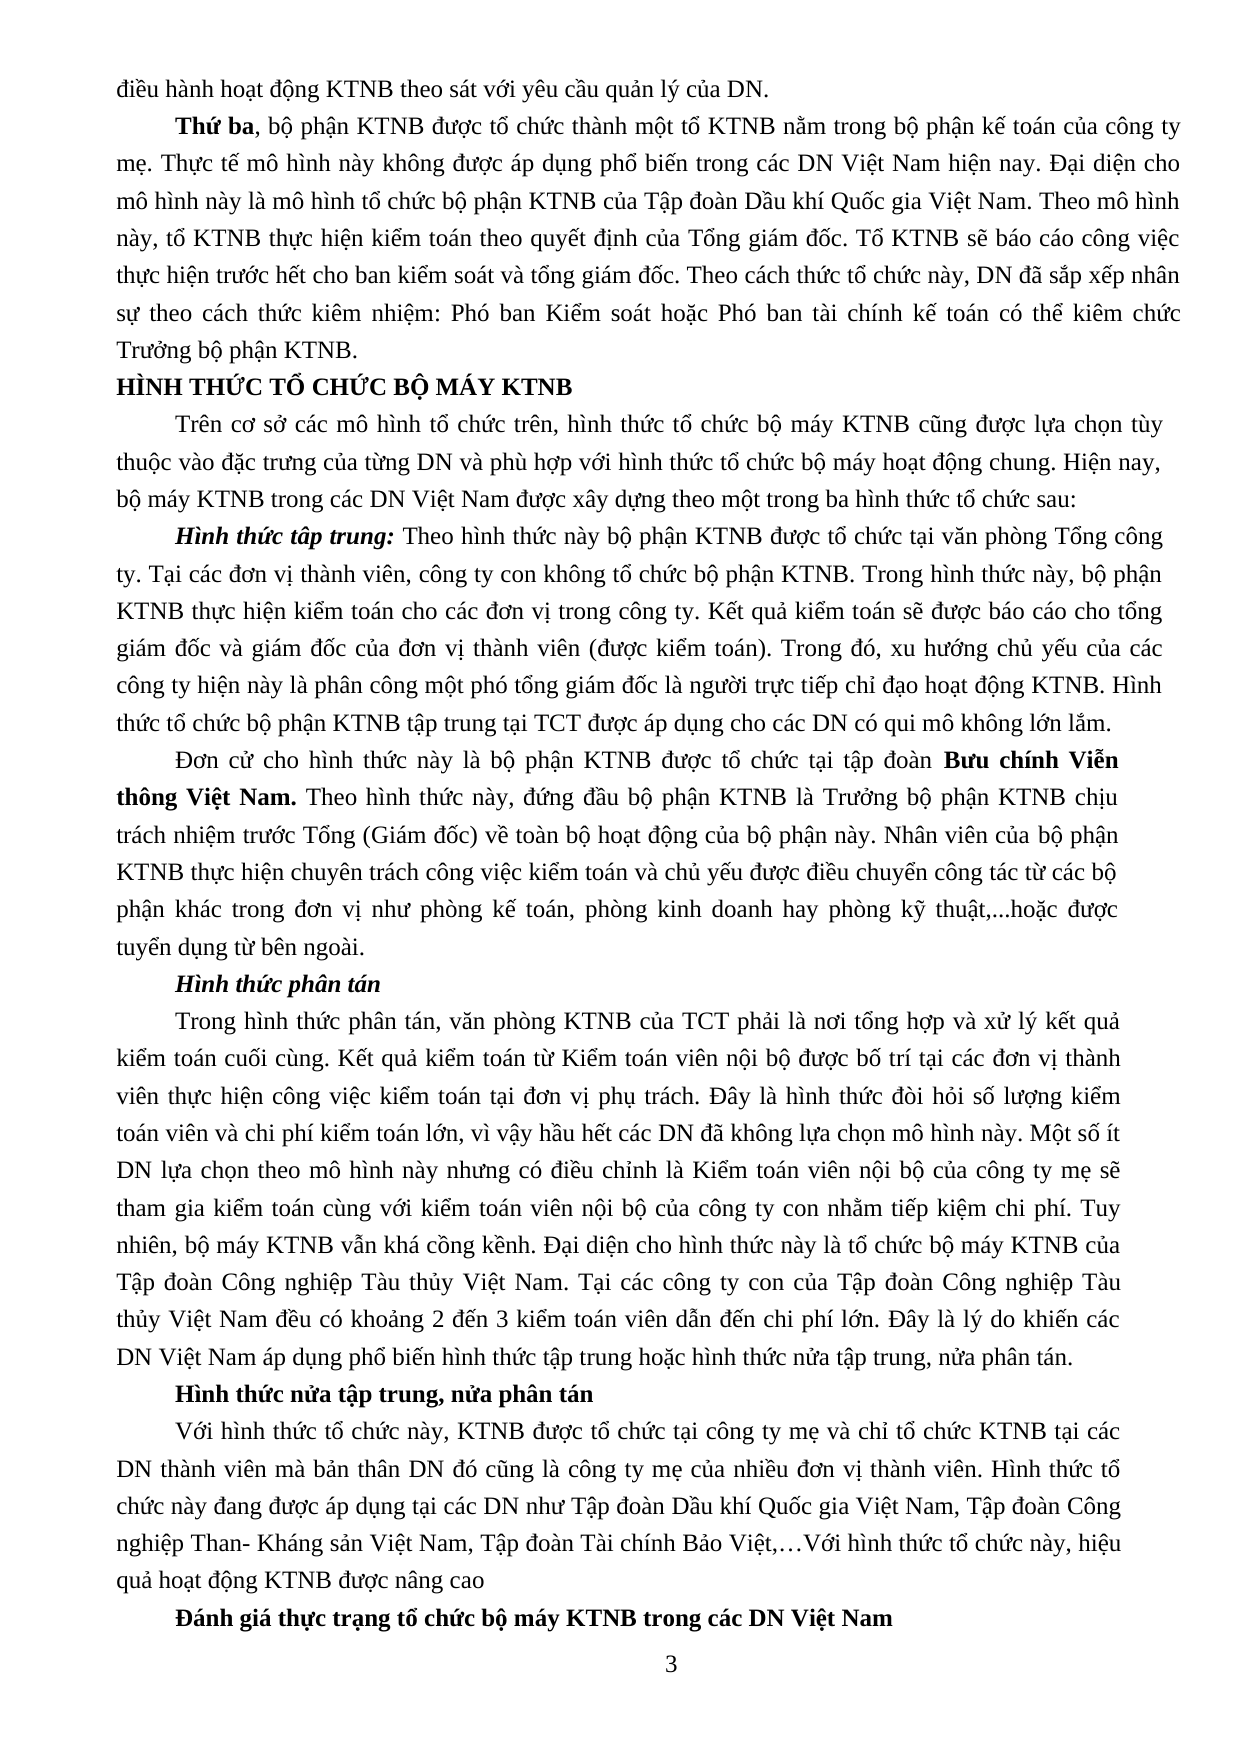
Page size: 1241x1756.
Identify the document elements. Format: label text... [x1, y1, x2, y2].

text Với hình thức tổ chức này, KTNB được tổ chức tại công ty mẹ và chỉ tổ chức KTNB tại các DN thành viên mà bản thân DN đó cũng là công ty mẹ của nhiều đơn vị thành viên. Hình thức tổ chức này đang được áp dụng tại các DN như Tập đoàn Dầu khí Quốc gia Việt Nam, Tập đoàn Công nghiệp Than- Kháng sản Việt Nam, Tập đoàn Tài chính Bảo Việt,…Với hình thức tổ chức này, hiệu quả hoạt động KTNB được nâng cao [116, 1416, 1122, 1594]
subtitle HÌNH THỨC TỔ CHỨC BỘ MÁY KTNB [116, 372, 1182, 401]
subtitle Thứ ba, bộ phận KTNB được tổ chức thành một tổ KTNB nằm trong bộ phận kế toán của công ty mẹ. Thực tế mô hình này không được áp dụng phổ biến trong các DN Việt Nam hiện nay. Đại diện cho mô hình này là mô hình tổ chức bộ phận KTNB của Tập đoàn Dầu khí Quốc gia Việt Nam. Theo mô hình này, tổ KTNB thực hiện kiểm toán theo quyết định của Tổng giám đốc. Tổ KTNB sẽ báo cáo công việc thực hiện trước hết cho ban kiểm soát và tổng giám đốc. Theo cách thức tổ chức này, DN đã sắp xếp nhân sự theo cách thức kiêm nhiệm: Phó ban Kiểm soát hoặc Phó ban tài chính kế toán có thể kiêm chức Trưởng bộ phận KTNB. [116, 111, 1182, 364]
text Đánh giá thực trạng tổ chức bộ máy KTNB trong các DN Việt Nam [116, 1603, 1122, 1632]
text Đơn cử cho hình thức này là bộ phận KTNB được tổ chức tại tập đoàn Bưu chính Viễn thông Việt Nam. Theo hình thức này, đứng đầu bộ phận KTNB là Trưởng bộ phận KTNB chịu trách nhiệm trước Tổng (Giám đốc) về toàn bộ hoạt động của bộ phận này. Nhân viên của bộ phận KTNB thực hiện chuyên trách công việc kiểm toán và chủ yếu được điều chuyển công tác từ các bộ phận khác trong đơn vị như phòng kế toán, phòng kinh doanh hay phòng kỹ thuật,...hoặc được tuyển dụng từ bên ngoài. [116, 745, 1119, 960]
text Hình thức nửa tập trung, nửa phân tán [116, 1379, 1122, 1408]
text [116, 74, 1123, 103]
text Trên cơ sở các mô hình tổ chức trên, hình thức tổ chức bộ máy KTNB cũng được lựa chọn tùy thuộc vào đặc trưng của từng DN và phù hợp với hình thức tổ chức bộ máy hoạt động chung. Hiện nay, bộ máy KTNB trong các DN Việt Nam được xây dựng theo một trong ba hình thức tổ chức sau: [116, 409, 1164, 513]
text Hình thức tâp trung: Theo hình thức này bộ phận KTNB được tổ chức tại văn phòng Tổng công ty. Tại các đơn vị thành viên, công ty con không tổ chức bộ phận KTNB. Trong hình thức này, bộ phận KTNB thực hiện kiểm toán cho các đơn vị trong công ty. Kết quả kiểm toán sẽ được báo cáo cho tổng giám đốc và giám đốc của đơn vị thành viên (được kiểm toán). Trong đó, xu hướng chủ yếu của các công ty hiện này là phân công một phó tổng giám đốc là người trực tiếp chỉ đạo hoạt động KTNB. Hình thức tổ chức bộ phận KTNB tập trung tại TCT được áp dụng cho các DN có qui mô không lớn lắm. [116, 521, 1164, 737]
text Hình thức phân tán [116, 969, 1122, 998]
text Trong hình thức phân tán, văn phòng KTNB của TCT phải là nơi tổng hợp và xử lý kết quả kiểm toán cuối cùng. Kết quả kiểm toán từ Kiểm toán viên nội bộ được bố trí tại các đơn vị thành viên thực hiện công việc kiểm toán tại đơn vị phụ trách. Đây là hình thức đòi hỏi số lượng kiểm toán viên và chi phí kiểm toán lớn, vì vậy hầu hết các DN đã không lựa chọn mô hình này. Một số ít DN lựa chọn theo mô hình này nhưng có điều chỉnh là Kiểm toán viên nội bộ của công ty mẹ sẽ tham gia kiểm toán cùng với kiểm toán viên nội bộ của công ty con nhằm tiếp kiệm chi phí. Tuy nhiên, bộ máy KTNB vẫn khá cồng kềnh. Đại diện cho hình thức này là tổ chức bộ máy KTNB của Tập đoàn Công nghiệp Tàu thủy Việt Nam. Tại các công ty con của Tập đoàn Công nghiệp Tàu thủy Việt Nam đều có khoảng 2 đến 3 kiểm toán viên dẫn đến chi phí lớn. Đây là lý do khiến các DN Việt Nam áp dụng phổ biến hình thức tập trung hoặc hình thức nửa tập trung, nửa phân tán. [116, 1006, 1122, 1371]
